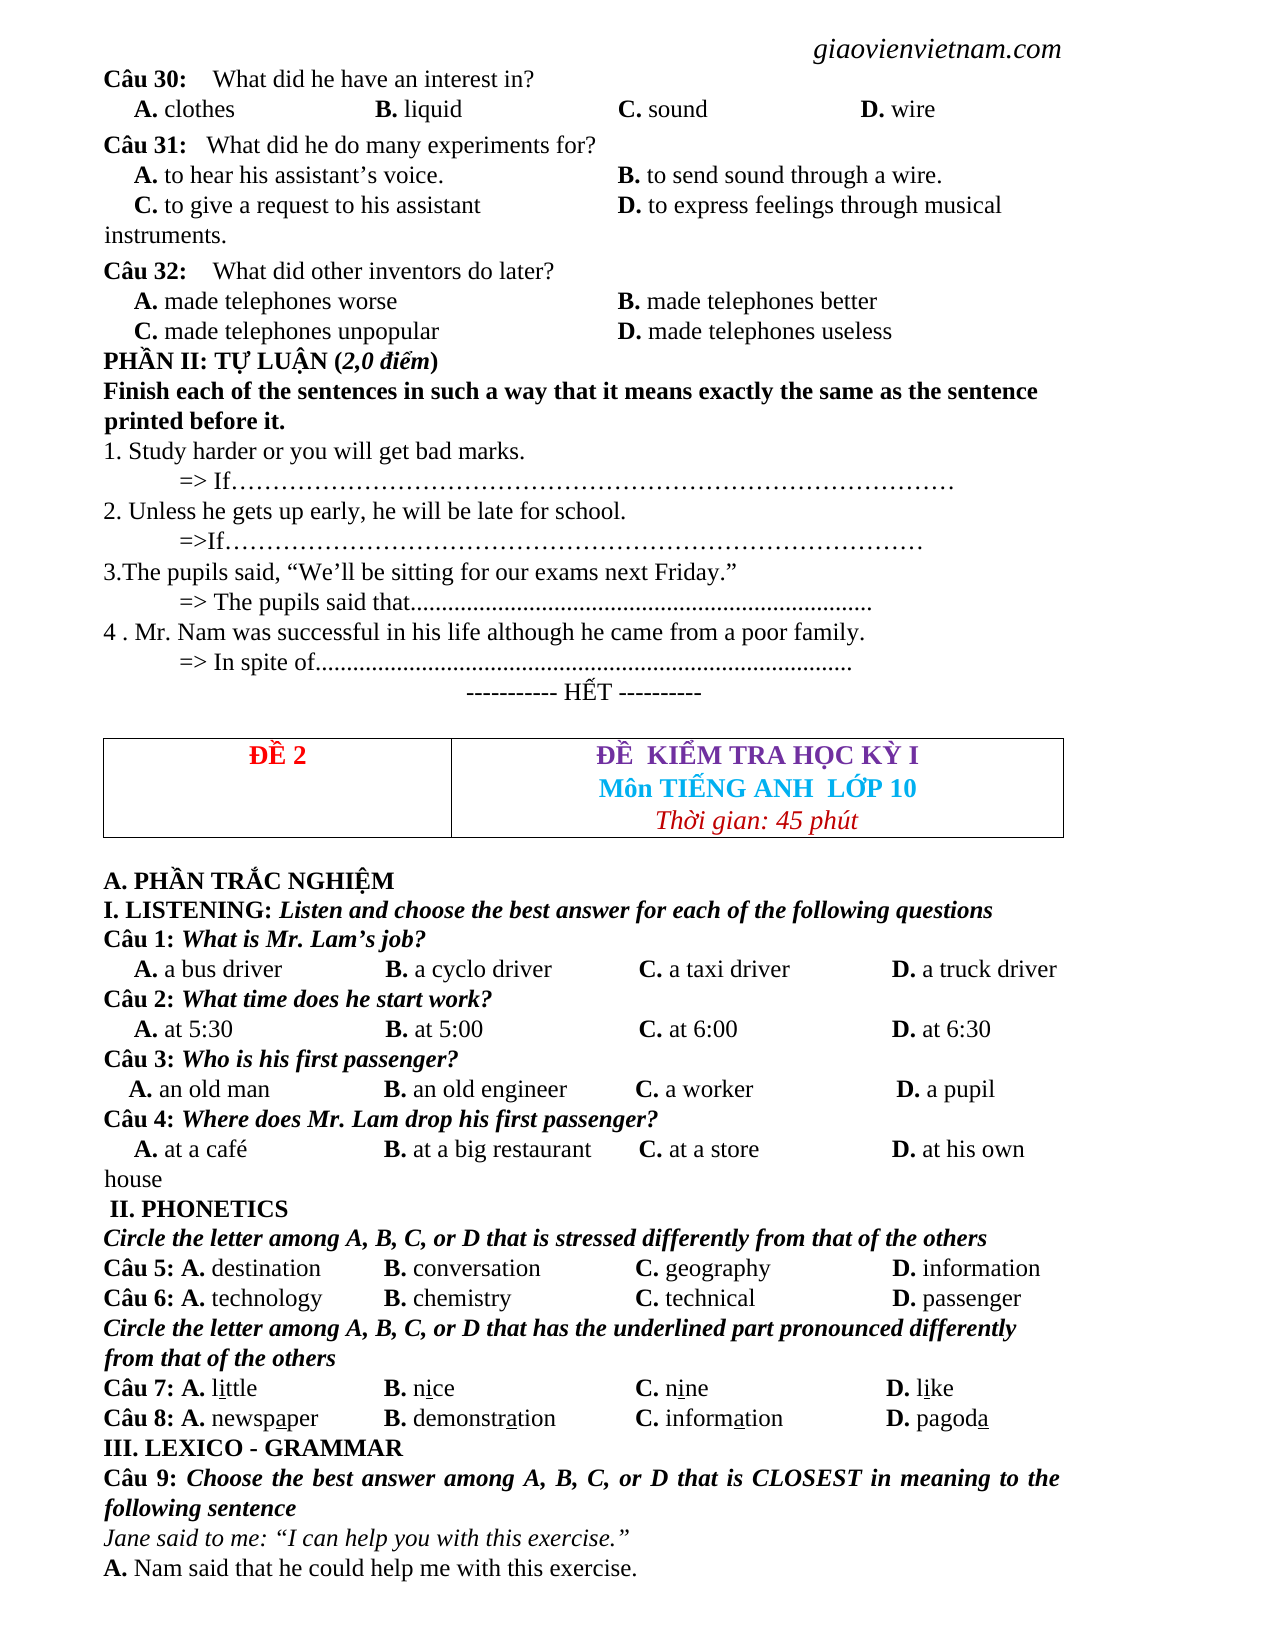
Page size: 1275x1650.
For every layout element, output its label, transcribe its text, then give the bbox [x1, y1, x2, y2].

text A. clothes B. liquid C. sound D. wire [104, 94, 1064, 123]
text 2. Unless he gets up early, he will be late for school. [103, 496, 1064, 525]
text A. a bus driver B. a cyclo driver C. a taxi driver D. a truck driver [104, 954, 1064, 983]
table_header ĐỀ KIỂM TRA HỌC KỲ I Môn TIẾNG ANH LỚP 10 Thời gian: 45 phút [452, 739, 1063, 837]
text => In spite of...................................................................................... [104, 647, 1064, 676]
list II. PHONETICS [103, 1194, 1064, 1223]
text III. LEXICO - GRAMMAR [103, 1433, 1064, 1462]
list I. LISTENING: Listen and choose the best answer for each of the following questions [103, 895, 1064, 924]
text Câu 4: Where does Mr. Lam drop his first passenger? [103, 1104, 1064, 1133]
text 4 . Mr. Nam was successful in his life although he came from a poor family. [103, 617, 1064, 646]
text =>If………………………………………………………………………… [104, 526, 1064, 555]
text Câu 8: A. newspaper B. demonstration C. information D. pagoda [103, 1403, 1064, 1432]
text Câu 31: What did he do many experiments for? [103, 130, 1064, 159]
text A. to hear his assistant’s voice. B. to send sound through a wire. [104, 161, 1064, 189]
text Câu 7: A. little B. nice C. nine D. like [103, 1373, 1064, 1402]
text Circle the letter among A, B, C, or D that has the underlined part pronounced differently from that of the others [103, 1313, 1064, 1372]
text C. made telephones unpopular D. made telephones useless [104, 316, 1064, 345]
text A. made telephones worse B. made telephones better [104, 286, 1064, 315]
text Câu 2: What time does he start work? [103, 984, 1064, 1013]
text Câu 1: What is Mr. Lam’s job? [103, 924, 1064, 953]
text Câu 9: Choose the best answer among A, B, C, or D that is CLOSEST in meaning to the following sentence [103, 1463, 1064, 1522]
text Jane said to me: “I can help you with this exercise.” [103, 1523, 1064, 1552]
text ----------- HẾT ---------- [103, 677, 1064, 706]
list A. PHẦN TRẮC NGHIỆM [103, 866, 1064, 895]
text A. at 5:30 B. at 5:00 C. at 6:00 D. at 6:30 [104, 1014, 1064, 1043]
text => If…………………………………………………………………………… [104, 466, 1064, 495]
text 1. Study harder or you will get bad marks. [103, 436, 1064, 465]
text Finish each of the sentences in such a way that it means exactly the same as the sentence printed before it. [103, 376, 1064, 435]
text Câu 3: Who is his first passenger? [91, 1044, 1064, 1073]
text A. Nam said that he could help me with this exercise. [103, 1553, 1064, 1582]
text Câu 32: What did other inventors do later? [103, 256, 1064, 285]
text Câu 5: A. destination B. conversation C. geography D. information [103, 1253, 1064, 1282]
text C. to give a request to his assistant D. to express feelings through musical instruments. [104, 191, 1064, 249]
text Câu 6: A. technology B. chemistry C. technical D. passenger [103, 1283, 1064, 1312]
text 3.The pupils said, “We’ll be sitting for our exams next Friday.” [103, 557, 1064, 585]
text A. an old man B. an old engineer C. a worker D. a pupil [91, 1074, 1064, 1103]
text => The pupils said that.......................................................................... [104, 587, 1064, 615]
text Circle the letter among A, B, C, or D that is stressed differently from that of the others [103, 1223, 1064, 1252]
text A. at a café B. at a big restaurant C. at a store D. at his own house [104, 1134, 1064, 1193]
text Câu 30: What did he have an interest in? [103, 64, 1064, 93]
text PHẦN II: TỰ LUẬN (2,0 điểm) [103, 346, 1064, 375]
table_header ĐỀ 2 [104, 739, 451, 837]
